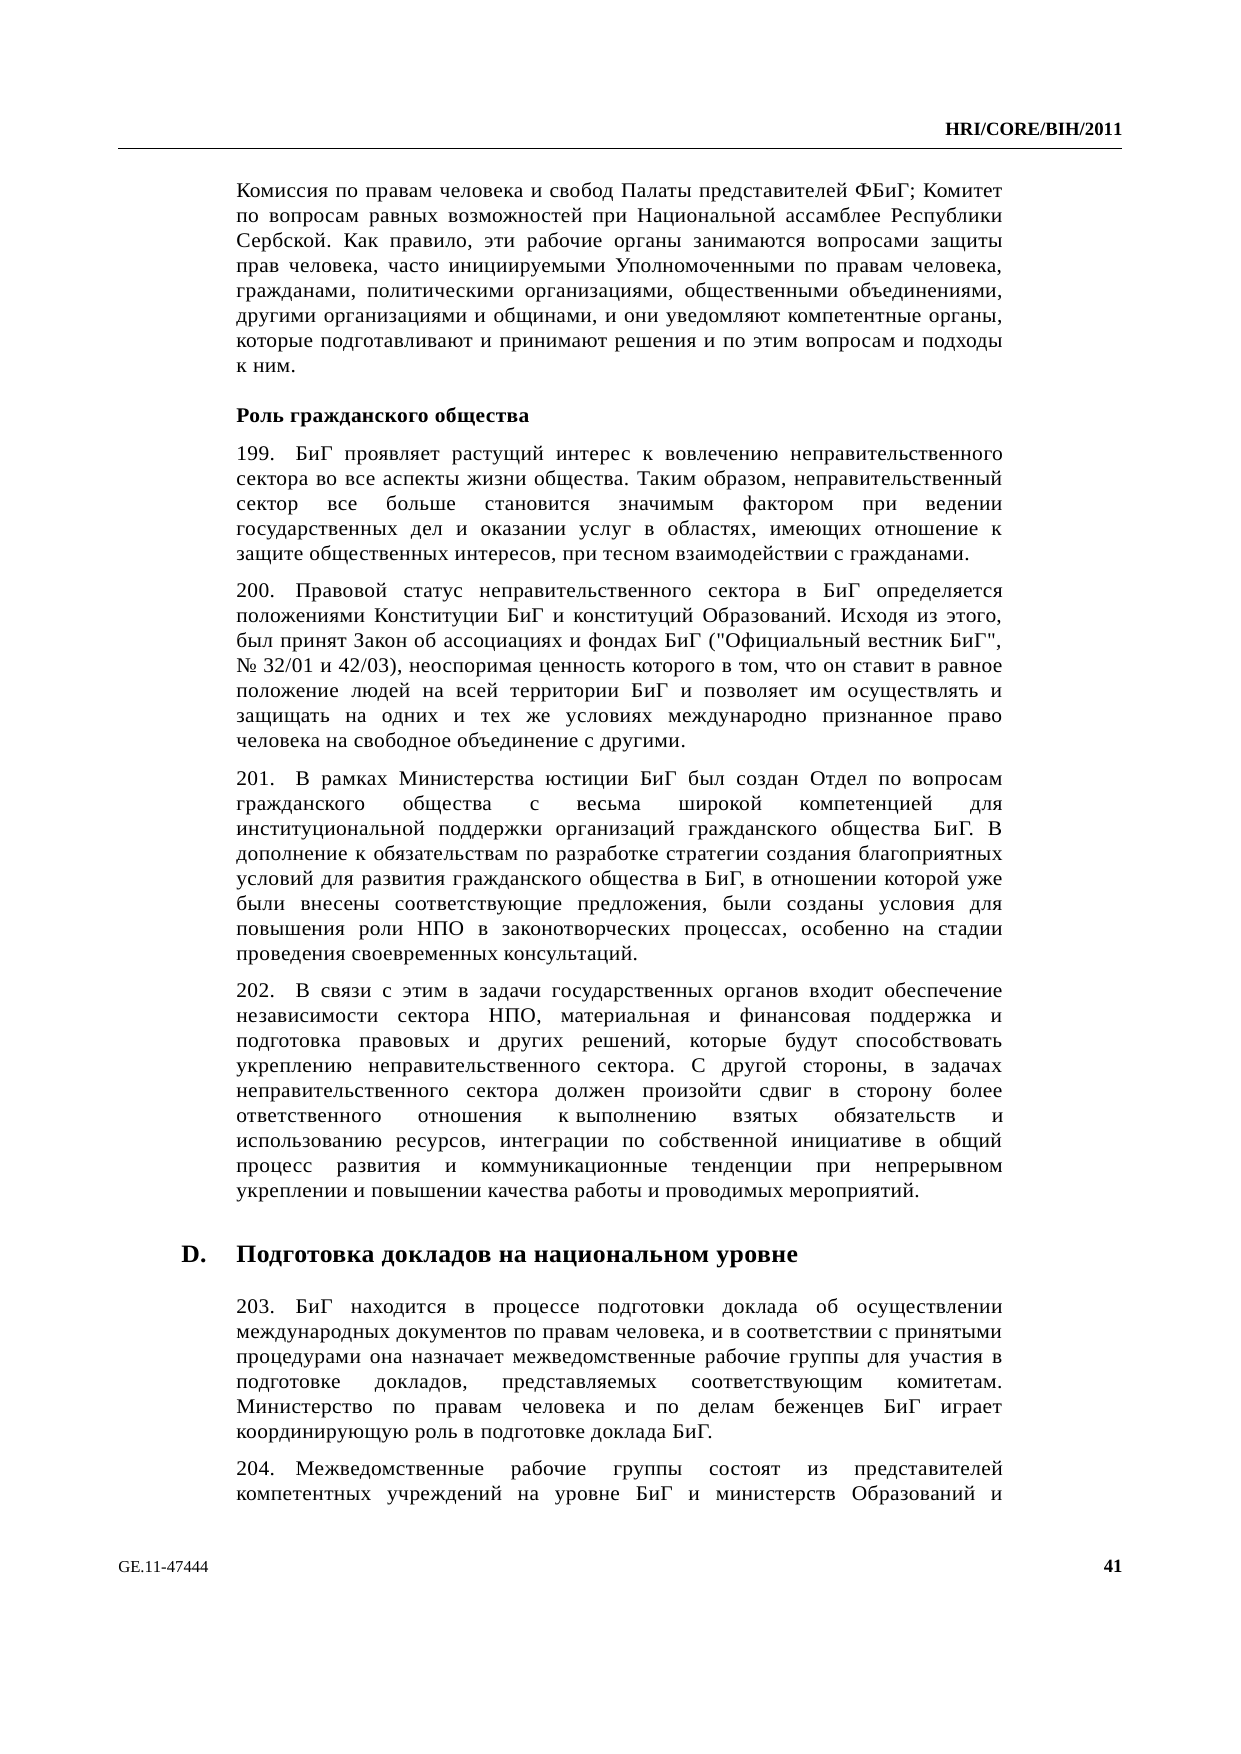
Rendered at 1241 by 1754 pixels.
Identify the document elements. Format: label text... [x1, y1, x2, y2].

text 202. В связи с этим в задачи государственных органов входит обеспечение независимости сектора НПО, материальная и финансовая поддержка и подготовка правовых и других решений, которые будут способствовать укреплению неправительственного сектора. С другой стороны, в задачах неправительственного сектора должен произойти сдвиг в сторону более ответственного отношения к выполнению взятых обязательств и использованию ресурсов, интеграции по собственной инициативе в общий процесс развития и коммуникационные тенденции при непрерывном укреплении и повышении качества работы и проводимых мероприятий. [236, 977, 1004, 1202]
text 199. БиГ проявляет растущий интерес к вовлечению неправительственного сектора во все аспекты жизни общества. Таким образом, неправительственный сектор все больше становится значимым фактором при ведении государственных дел и оказании услуг в областях, имеющих отношение к защите общественных интересов, при тесном взаимодействии с гражданами. [236, 440, 1004, 565]
text 201. В рамках Министерства юстиции БиГ был создан Отдел по вопросам гражданского общества с весьма широкой компетенцией для институциональной поддержки организаций гражданского общества БиГ. В дополнение к обязательствам по разработке стратегии создания благоприятных условий для развития гражданского общества в БиГ, в отношении которой уже были внесены соответствующие предложения, были созданы условия для повышения роли НПО в законотворческих процессах, особенно на стадии проведения своевременных консультаций. [236, 765, 1004, 965]
text 200. Правовой статус неправительственного сектора в БиГ определяется положениями Конституции БиГ и конституций Образований. Исходя из этого, был принят Закон об ассоциациях и фондах БиГ ("Официальный вестник БиГ", № 32/01 и 42/03), неоспоримая ценность которого в том, что он ставит в равное положение людей на всей территории БиГ и позволяет им осуществлять и защищать на одних и тех же условиях международно признанное право человека на свободное объединение с другими. [236, 577, 1004, 752]
text 203. БиГ находится в процессе подготовки доклада об осуществлении международных документов по правам человека, и в соответствии с принятыми процедурами она назначает межведомственные рабочие группы для участия в подготовке докладов, представляемых соответствующим комитетам. Министерство по правам человека и по делам беженцев БиГ играет координирующую роль в подготовке доклада БиГ. [236, 1293, 1004, 1443]
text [236, 177, 1004, 377]
text D. Подготовка докладов на национальном уровне [118, 1240, 1004, 1268]
text Роль гражданского общества [118, 402, 1004, 427]
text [236, 1455, 1004, 1505]
